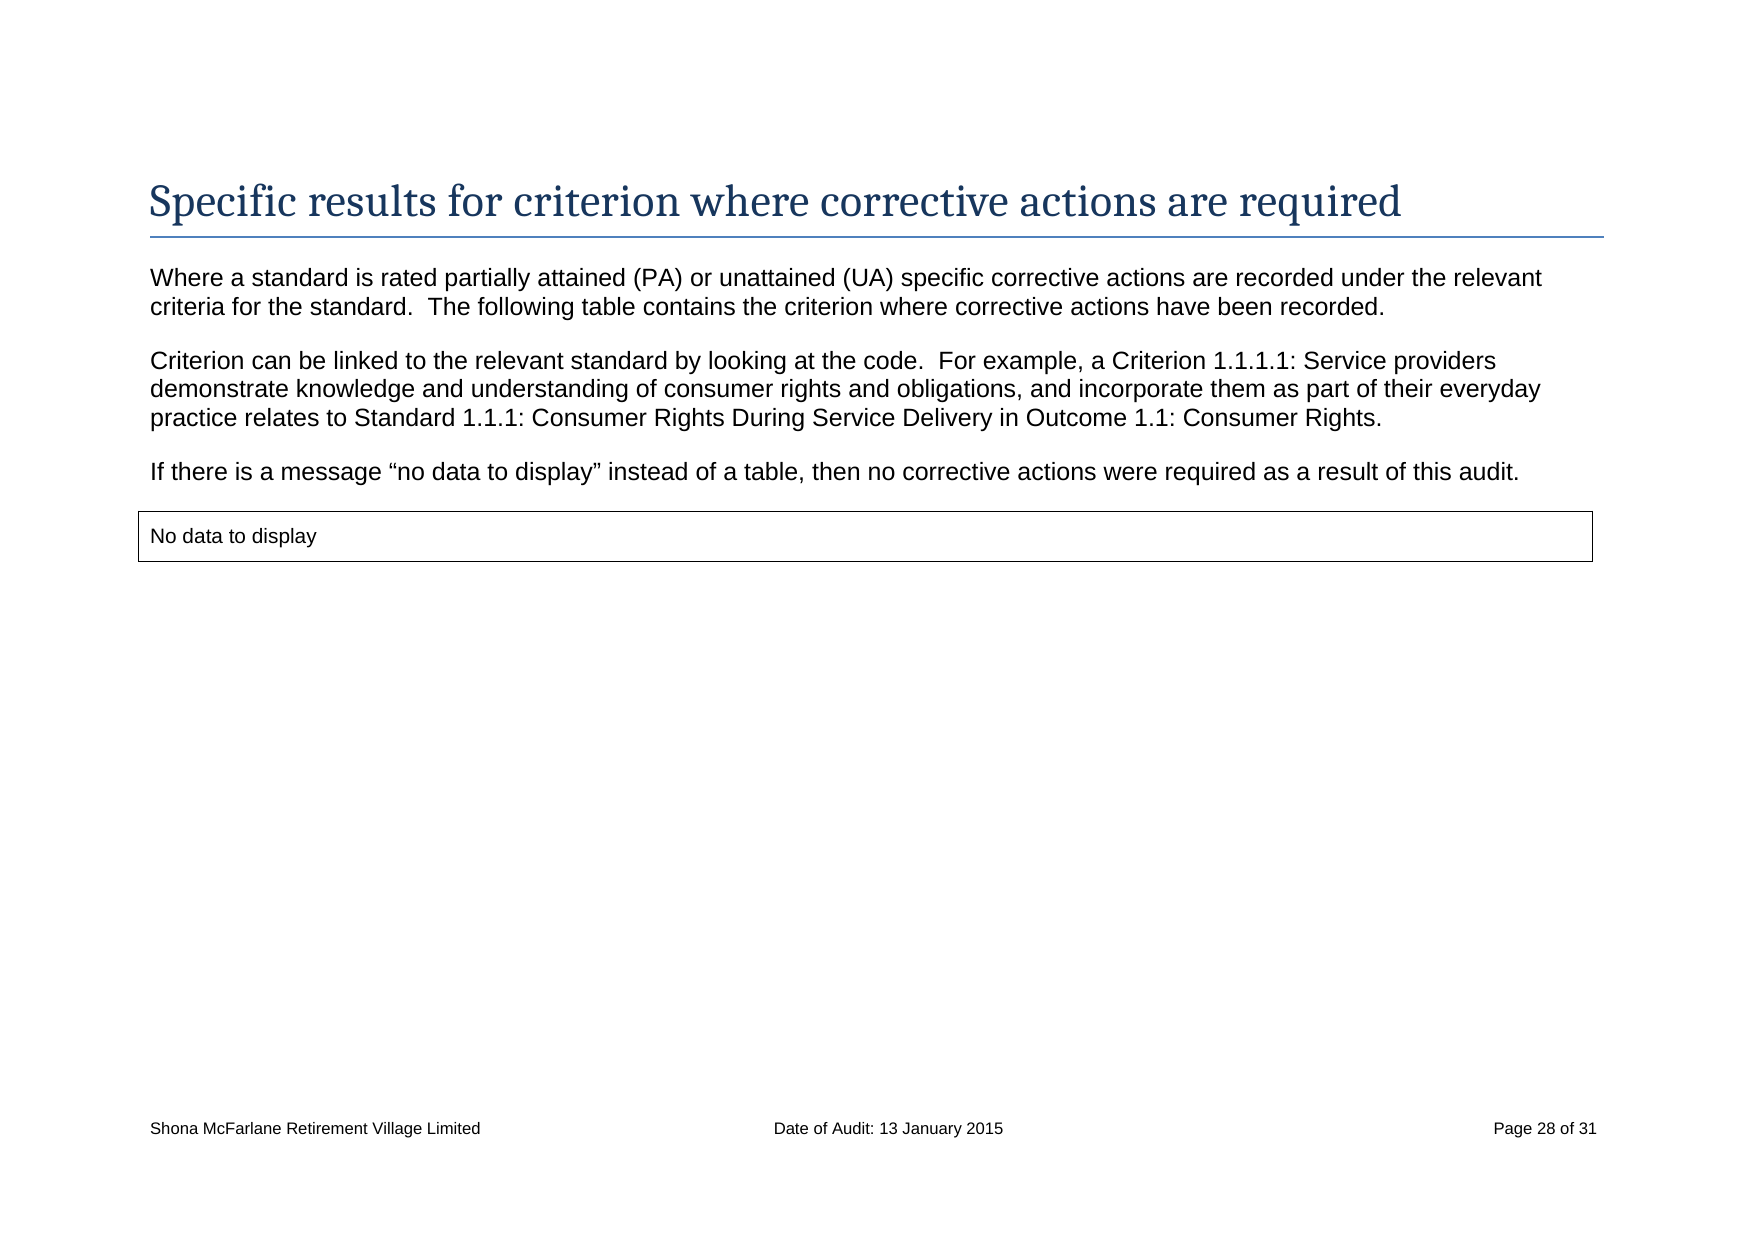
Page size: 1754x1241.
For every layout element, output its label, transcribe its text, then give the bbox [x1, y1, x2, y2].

text If there is a message “no data to display” instead of a table, then no corrective actions were required as a result of this audit. [150, 457, 1604, 486]
text Where a standard is rated partially attained (PA) or unattained (UA) specific corrective actions are recorded under the relevant criteria for the standard. The following table contains the criterion where corrective actions have been recorded. [150, 263, 1604, 321]
subtitle Specific results for criterion where corrective actions are required [150, 175, 1604, 236]
text Criterion can be linked to the relevant standard by looking at the code. For example, a Criterion 1.1.1.1: Service providers demonstrate knowledge and understanding of consumer rights and obligations, and incorporate them as part of their everyday practice relates to Standard 1.1.1: Consumer Rights During Service Delivery in Outcome 1.1: Consumer Rights. [150, 346, 1604, 432]
table_header No data to display [139, 512, 1592, 561]
